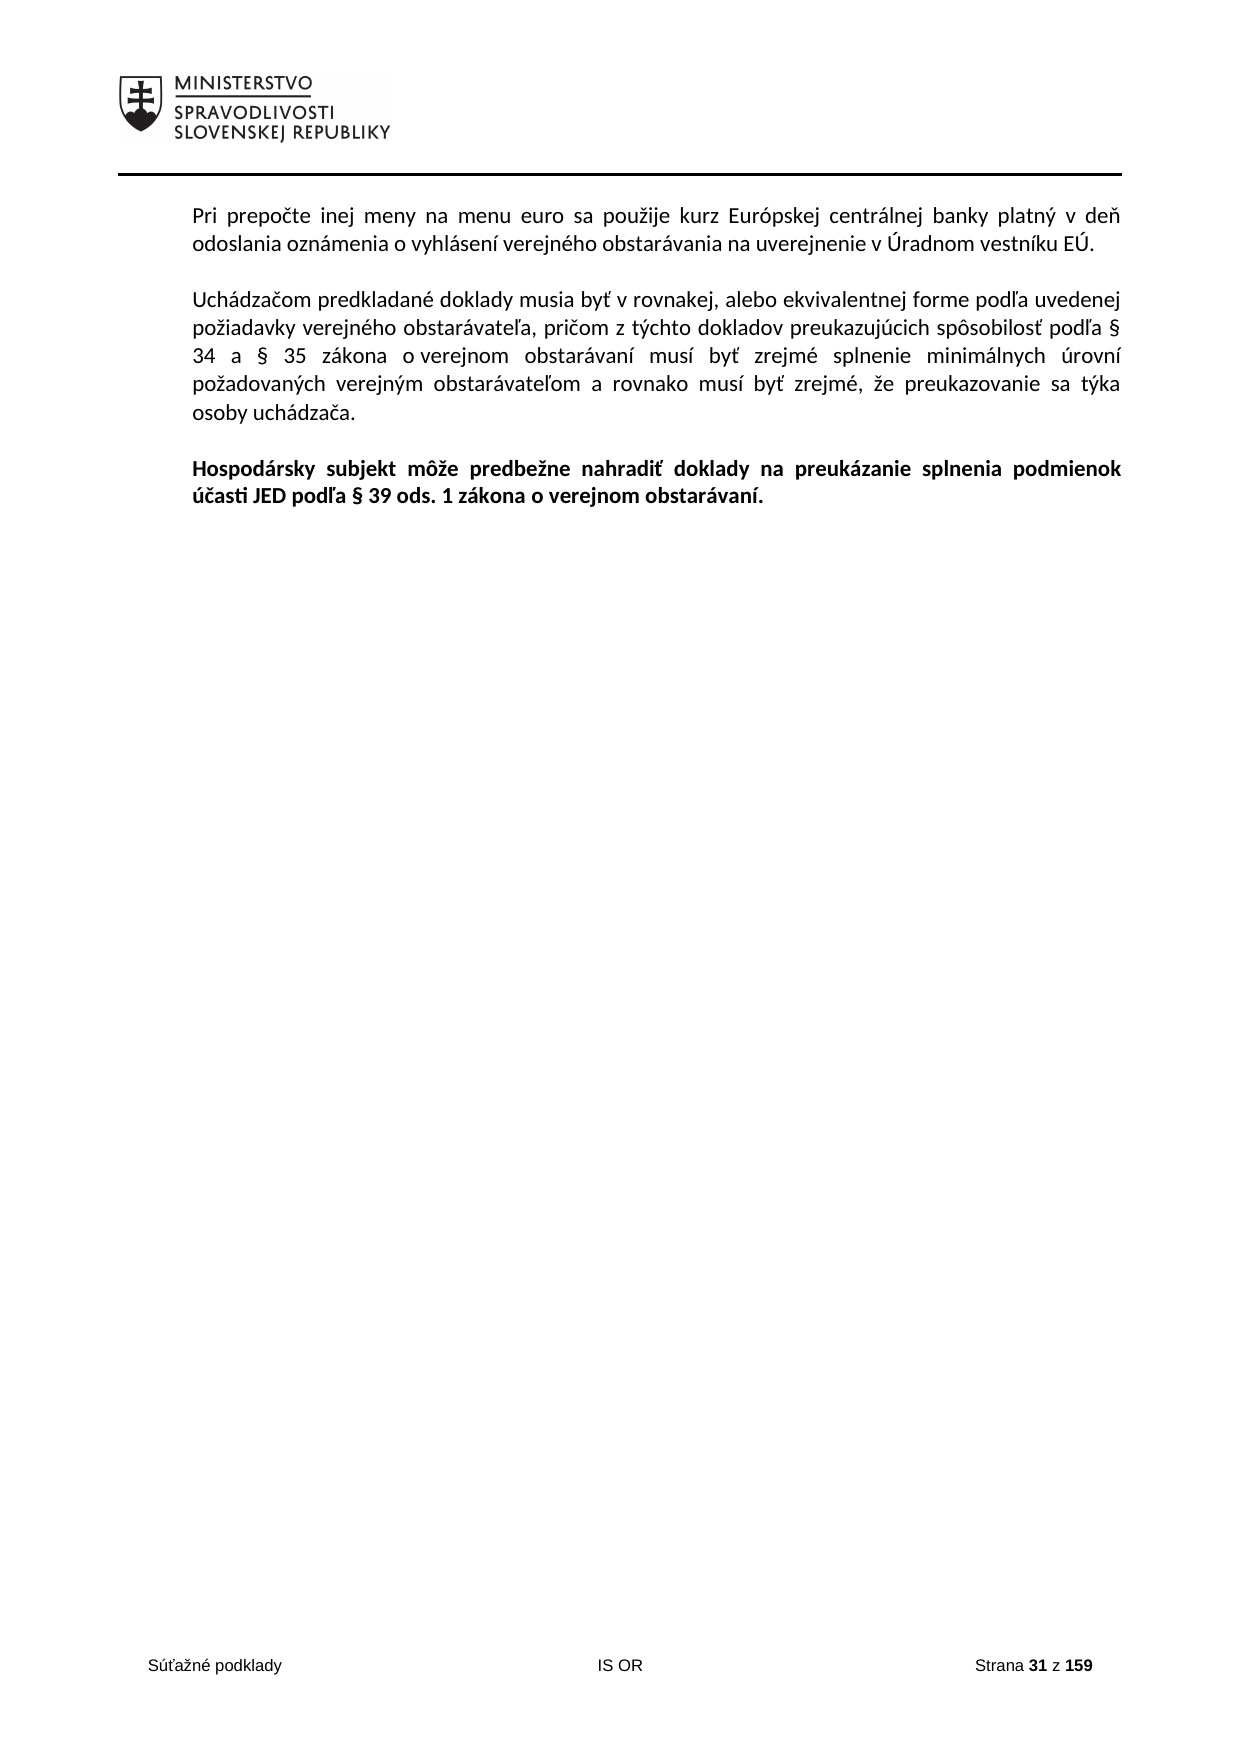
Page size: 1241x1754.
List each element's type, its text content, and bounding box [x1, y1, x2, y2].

picture [118, 73, 390, 144]
text Uchádzačom predkladané doklady musia byť v rovnakej, alebo ekvivalentnej forme podľa uvedenej požiadavky verejného obstarávateľa, pričom z týchto dokladov preukazujúcich spôsobilosť podľa § 34 a § 35 zákona o verejnom obstarávaní musí byť zrejmé splnenie minimálnych úrovní požadovaných verejným obstarávateľom a rovnako musí byť zrejmé, že preukazovanie sa týka osoby uchádzača. [192, 286, 1122, 426]
text Pri prepočte inej meny na menu euro sa použije kurz Európskej centrálnej banky platný v deň odoslania oznámenia o vyhlásení verejného obstarávania na uverejnenie v Úradnom vestníku EÚ. [192, 201, 1122, 257]
text Hospodársky subjekt môže predbežne nahradiť doklady na preukázanie splnenia podmienok účasti JED podľa § 39 ods. 1 zákona o verejnom obstarávaní. [192, 454, 1122, 510]
